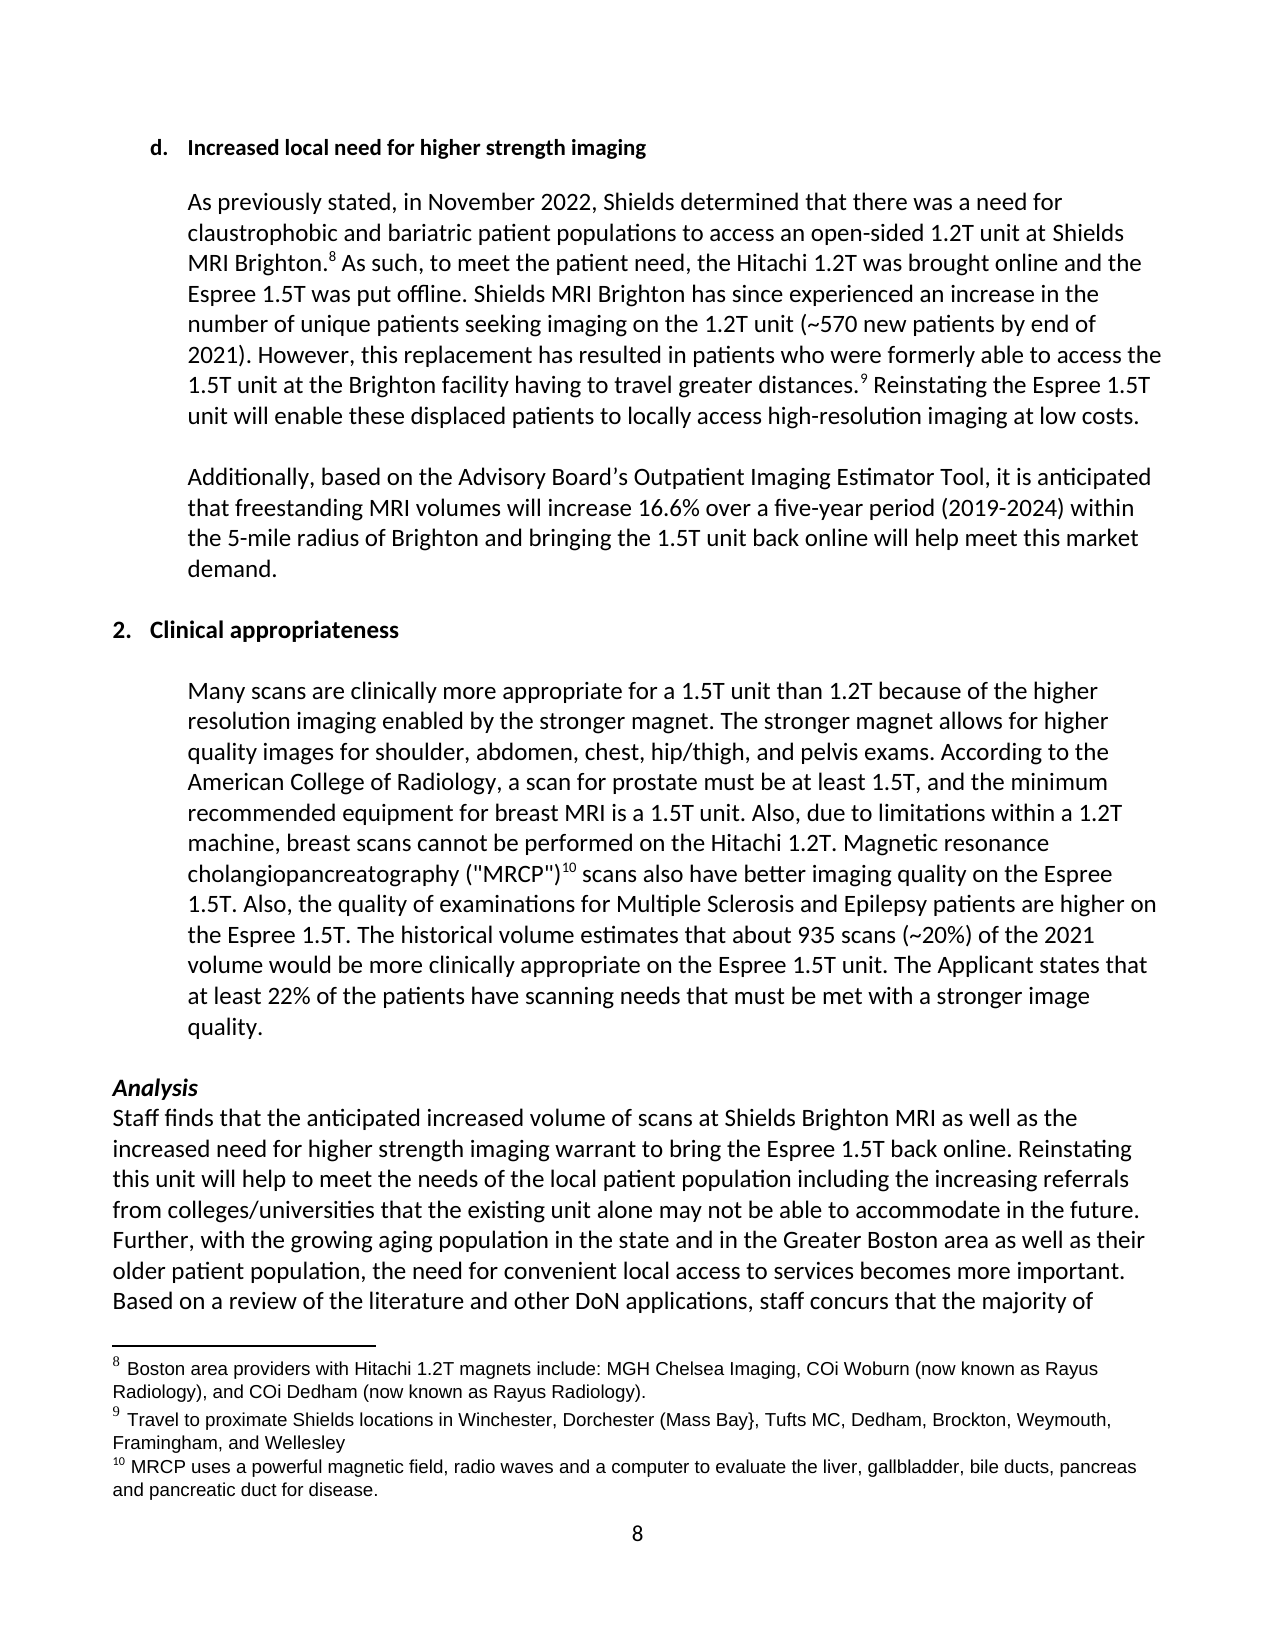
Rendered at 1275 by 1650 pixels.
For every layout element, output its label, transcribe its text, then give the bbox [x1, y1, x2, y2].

text As previously stated, in November 2022, Shields determined that there was a need for claustrophobic and bariatric patient populations to access an open-sided 1.2T unit at Shields MRI Brighton. As such, to meet the patient need, the Hitachi 1.2T was brought online and the Espree 1.5T was put offline. Shields MRI Brighton has since experienced an increase in the number of unique patients seeking imaging on the 1.2T unit (~570 new patients by end of 2021). However, this replacement has resulted in patients who were formerly able to access the 1.5T unit at the Brighton facility having to travel greater distances. Reinstating the Espree 1.5T unit will enable these displaced patients to locally access high-resolution imaging at low costs. [187, 187, 1162, 431]
list Analysis [112, 1072, 1162, 1102]
text Additionally, based on the Advisory Board’s Outpatient Imaging Estimator Tool, it is anticipated that freestanding MRI volumes will increase 16.6% over a five-year period (2019-2024) within the 5-mile radius of Brighton and bringing the 1.5T unit back online will help meet this market demand. [187, 461, 1162, 583]
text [112, 1102, 1162, 1316]
list Clinical appropriateness [112, 614, 1162, 644]
text Many scans are clinically more appropriate for a 1.5T unit than 1.2T because of the higher resolution imaging enabled by the stronger magnet. The stronger magnet allows for higher quality images for shoulder, abdomen, chest, hip/thigh, and pelvis exams. According to the American College of Radiology, a scan for prostate must be at least 1.5T, and the minimum recommended equipment for breast MRI is a 1.5T unit. Also, due to limitations within a 1.2T machine, breast scans cannot be performed on the Hitachi 1.2T. Magnetic resonance cholangiopancreatography ("MRCP") scans also have better imaging quality on the Espree 1.5T. Also, the quality of examinations for Multiple Sclerosis and Epilepsy patients are higher on the Espree 1.5T. The historical volume estimates that about 935 scans (~20%) of the 2021 volume would be more clinically appropriate on the Espree 1.5T unit. The Applicant states that at least 22% of the patients have scanning needs that must be met with a stronger image quality. [187, 675, 1162, 1041]
list Increased local need for higher strength imaging [150, 133, 1162, 162]
